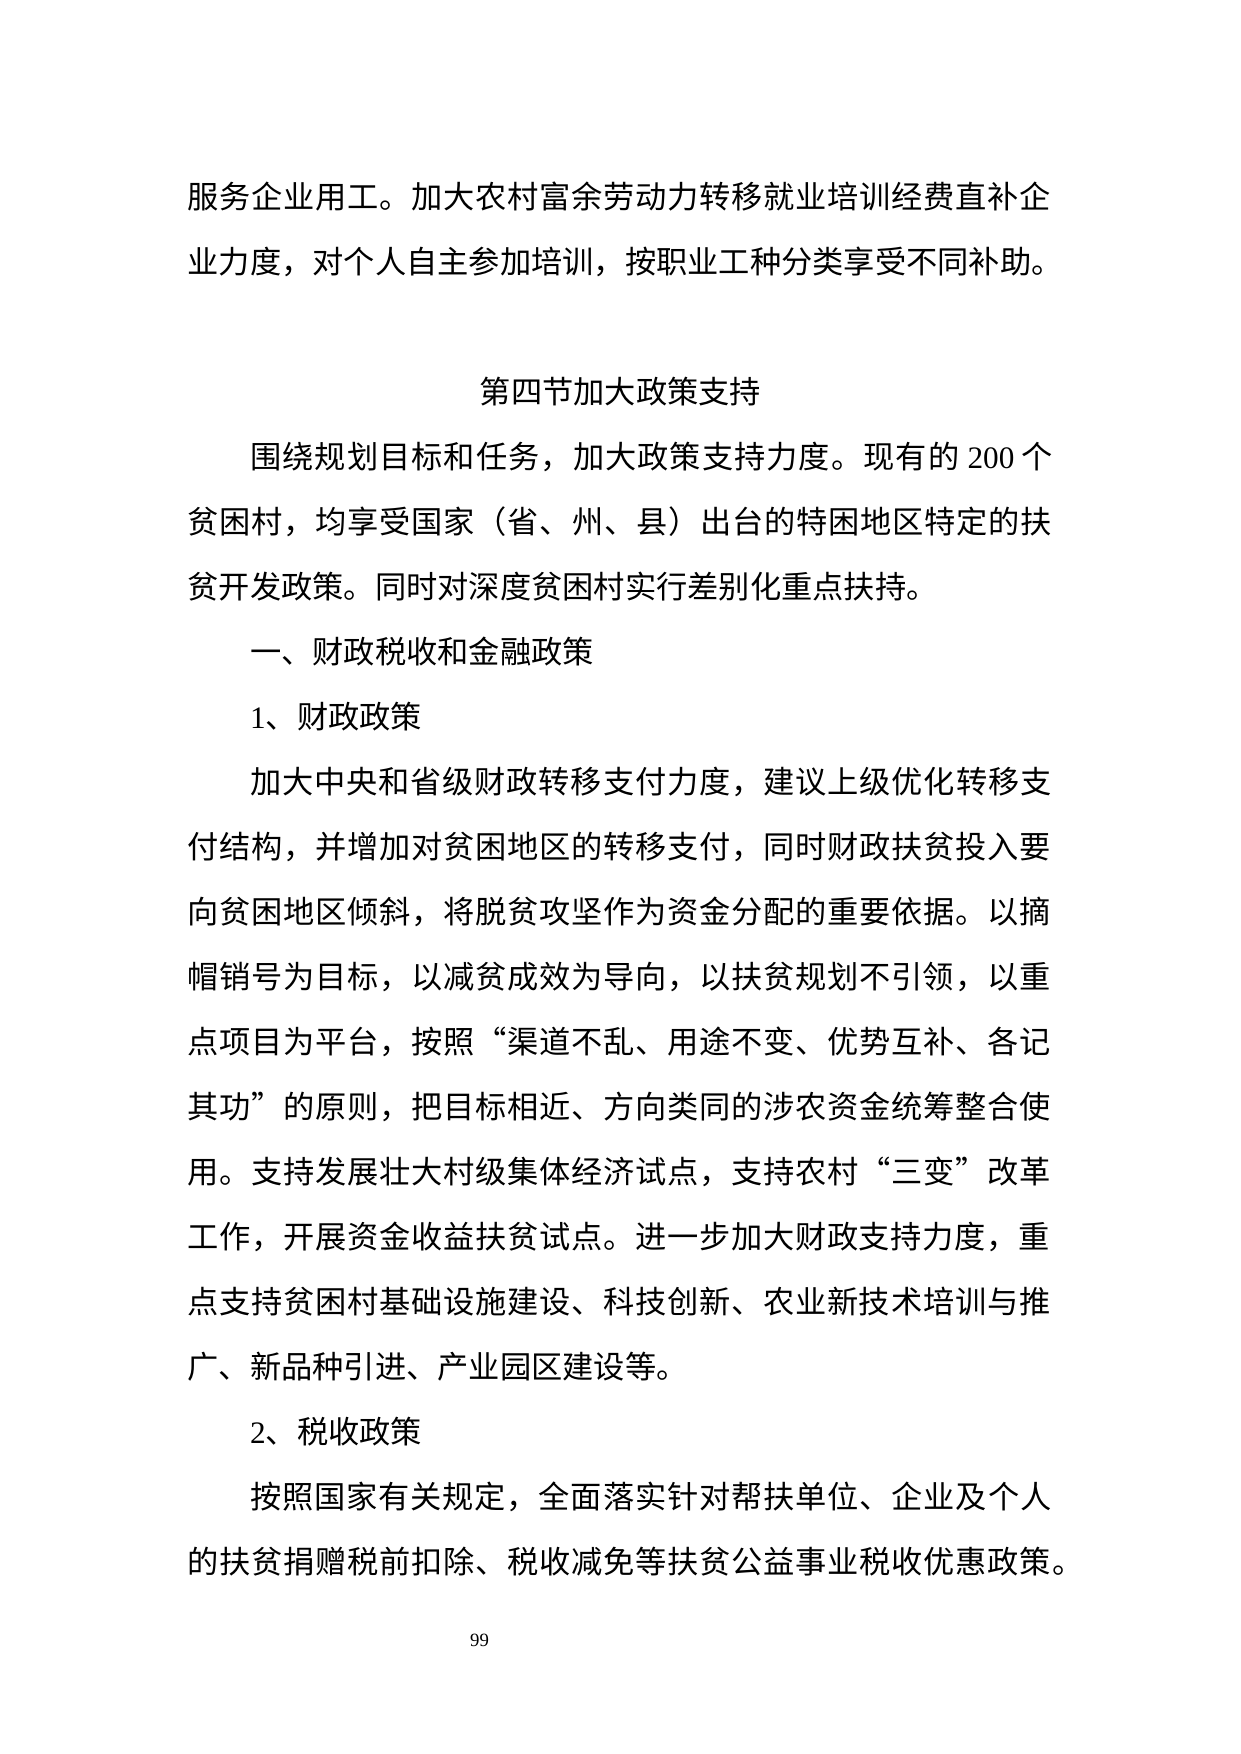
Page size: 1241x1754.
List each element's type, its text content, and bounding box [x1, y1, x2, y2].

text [187, 1462, 1053, 1592]
text 围绕规划目标和任务，加大政策支持力度。现有的200个贫困村，均享受国家（省、州、县）出台的特困地区特定的扶贫开发政策。同时对深度贫困村实行差别化重点扶持。 [187, 422, 1053, 617]
text 2、税收政策 [187, 1397, 1053, 1462]
text 一、财政税收和金融政策 [187, 617, 1053, 682]
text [187, 162, 1053, 292]
text 加大中央和省级财政转移支付力度，建议上级优化转移支付结构，并增加对贫困地区的转移支付，同时财政扶贫投入要向贫困地区倾斜，将脱贫攻坚作为资金分配的重要依据。以摘帽销号为目标，以减贫成效为导向，以扶贫规划不引领，以重点项目为平台，按照“渠道不乱、用途不变、优势互补、各记其功”的原则，把目标相近、方向类同的涉农资金统筹整合使用。支持发展壮大村级集体经济试点，支持农村“三变”改革工作，开展资金收益扶贫试点。进一步加大财政支持力度，重点支持贫困村基础设施建设、科技创新、农业新技术培训与推广、新品种引进、产业园区建设等。 [187, 747, 1053, 1397]
text 1、财政政策 [187, 682, 1053, 747]
text 第四节加大政策支持 [187, 357, 1053, 422]
